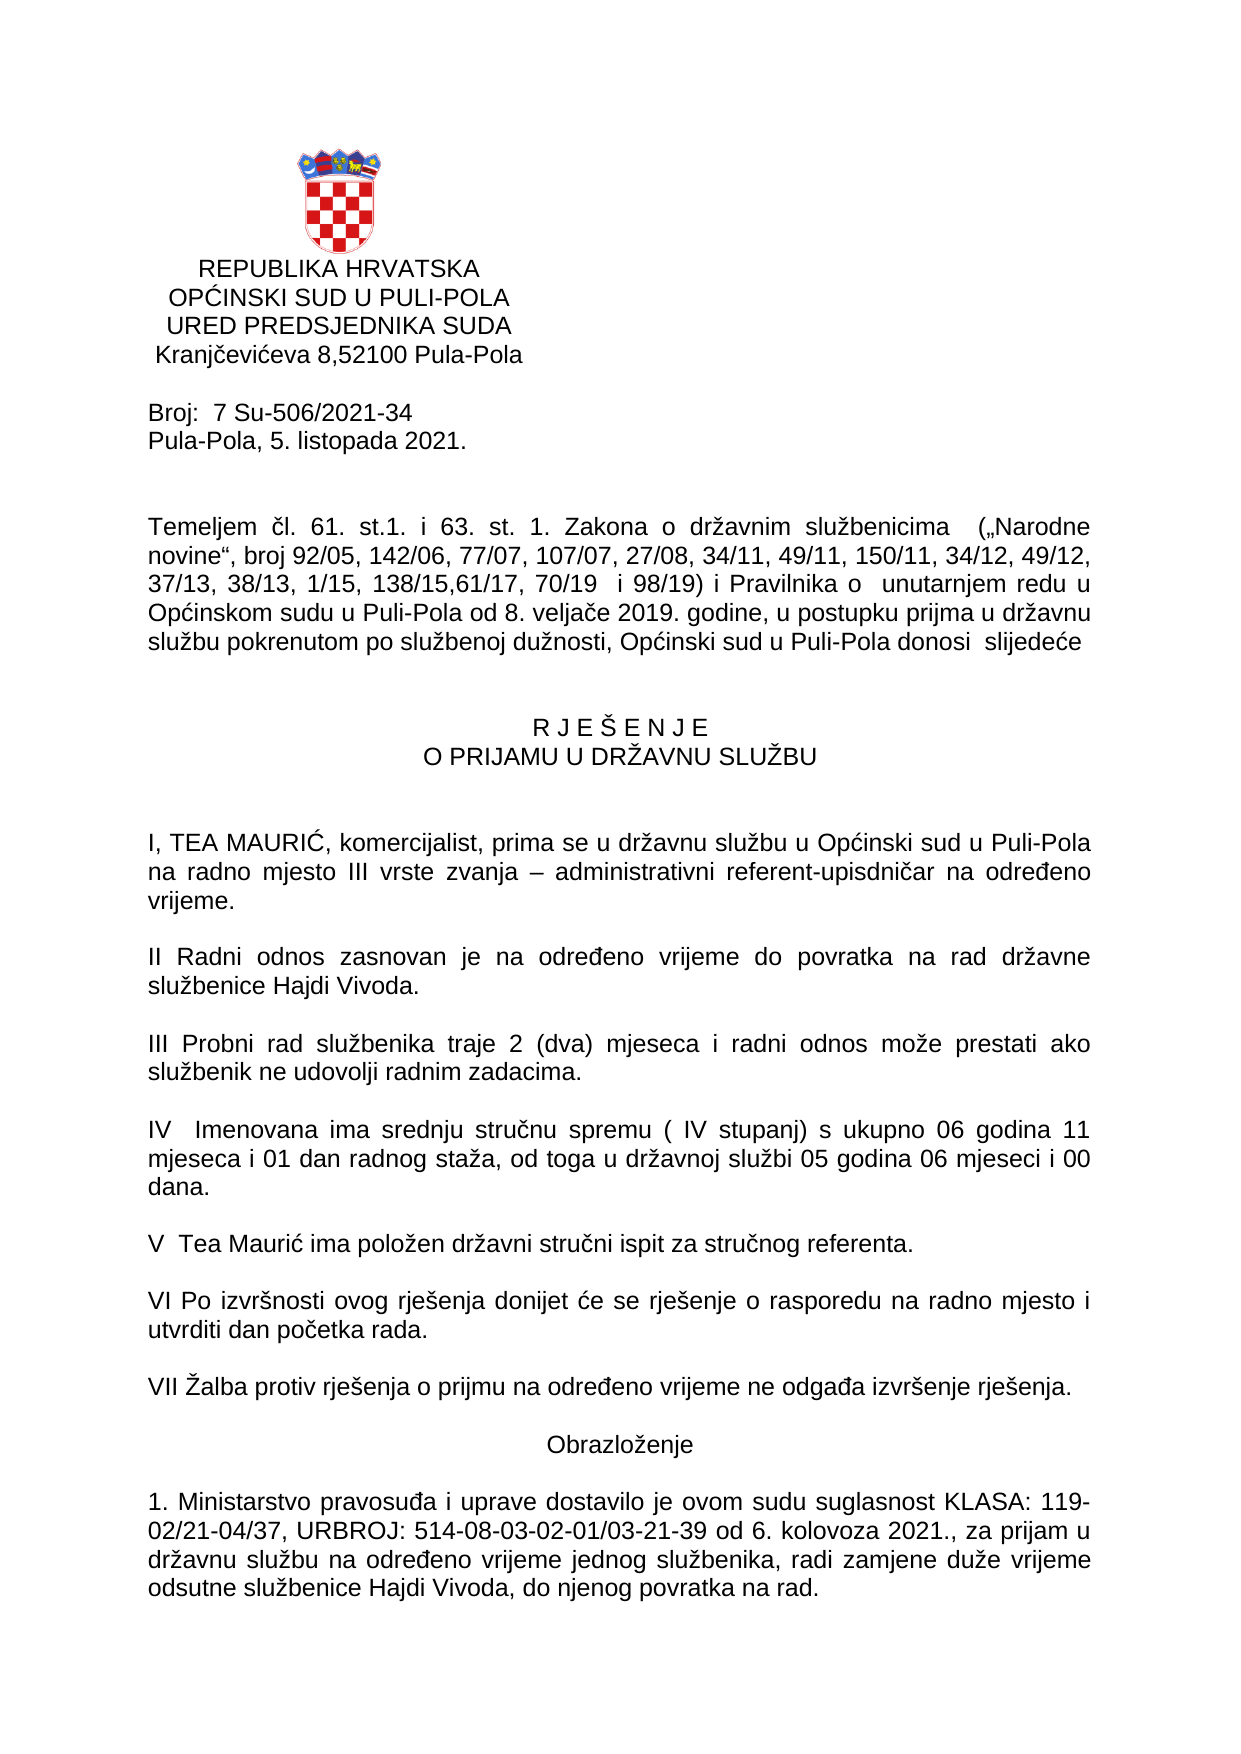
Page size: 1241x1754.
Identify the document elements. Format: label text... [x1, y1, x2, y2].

text R J E Š E N J E [148, 713, 1093, 742]
text I, TEA MAURIĆ, komercijalist, prima se u državnu službu u Općinski sud u Puli-Pola na radno mjesto III vrste zvanja – administrativni referent-upisdničar na određeno vrijeme. [148, 828, 1093, 914]
table_header REPUBLIKA HRVATSKA OPĆINSKI SUD U PULI-POLA URED PREDSJEDNIKA SUDA Kranjčevićeva 8,52100 Pula-Pola [136, 148, 541, 369]
picture [296, 147, 382, 254]
subtitle 1. Ministarstvo pravosuđa i uprave dostavilo je ovom sudu suglasnost KLASA: 119-02/21-04/37, URBROJ: 514-08-03-02-01/03-21-39 od 6. kolovoza 2021., za prijam u državnu službu na određeno vrijeme jednog službenika, radi zamjene duže vrijeme odsutne službenice Hajdi Vivoda, do njenog povratka na rad. [148, 1487, 1093, 1602]
text Obrazloženje [148, 1430, 1093, 1458]
text VII Žalba protiv rješenja o prijmu na određeno vrijeme ne odgađa izvršenje rješenja. [148, 1372, 1093, 1401]
text V Tea Maurić ima položen državni stručni ispit za stručnog referenta. [148, 1229, 1093, 1258]
text O PRIJAMU U DRŽAVNU SLUŽBU [148, 742, 1093, 771]
text II Radni odnos zasnovan je na određeno vrijeme do povratka na rad državne službenice Hajdi Vivoda. [148, 942, 1093, 1000]
text VI Po izvršnosti ovog rješenja donijet će se rješenje o rasporedu na radno mjesto i utvrditi dan početka rada. [148, 1286, 1093, 1343]
text Broj: 7 Su-506/2021-34 [148, 398, 1093, 426]
text Pula-Pola, 5. listopada 2021. [148, 426, 1093, 455]
text III Probni rad službenika traje 2 (dva) mjeseca i radni odnos može prestati ako službenik ne udovolji radnim zadacima. [148, 1029, 1093, 1086]
text IV Imenovana ima srednju stručnu spremu ( IV stupanj) s ukupno 06 godina 11 mjeseca i 01 dan radnog staža, od toga u državnoj službi 05 godina 06 mjeseci i 00 dana. [148, 1115, 1093, 1201]
text Temeljem čl. 61. st.1. i 63. st. 1. Zakona o državnim službenicima („Narodne novine“, broj 92/05, 142/06, 77/07, 107/07, 27/08, 34/11, 49/11, 150/11, 34/12, 49/12, 37/13, 38/13, 1/15, 138/15,61/17, 70/19 i 98/19) i Pravilnika o unutarnjem redu u Općinskom sudu u Puli-Pola od 8. veljače 2019. godine, u postupku prijma u državnu službu pokrenutom po službenoj dužnosti, Općinski sud u Puli-Pola donosi slijedeće [148, 512, 1093, 656]
